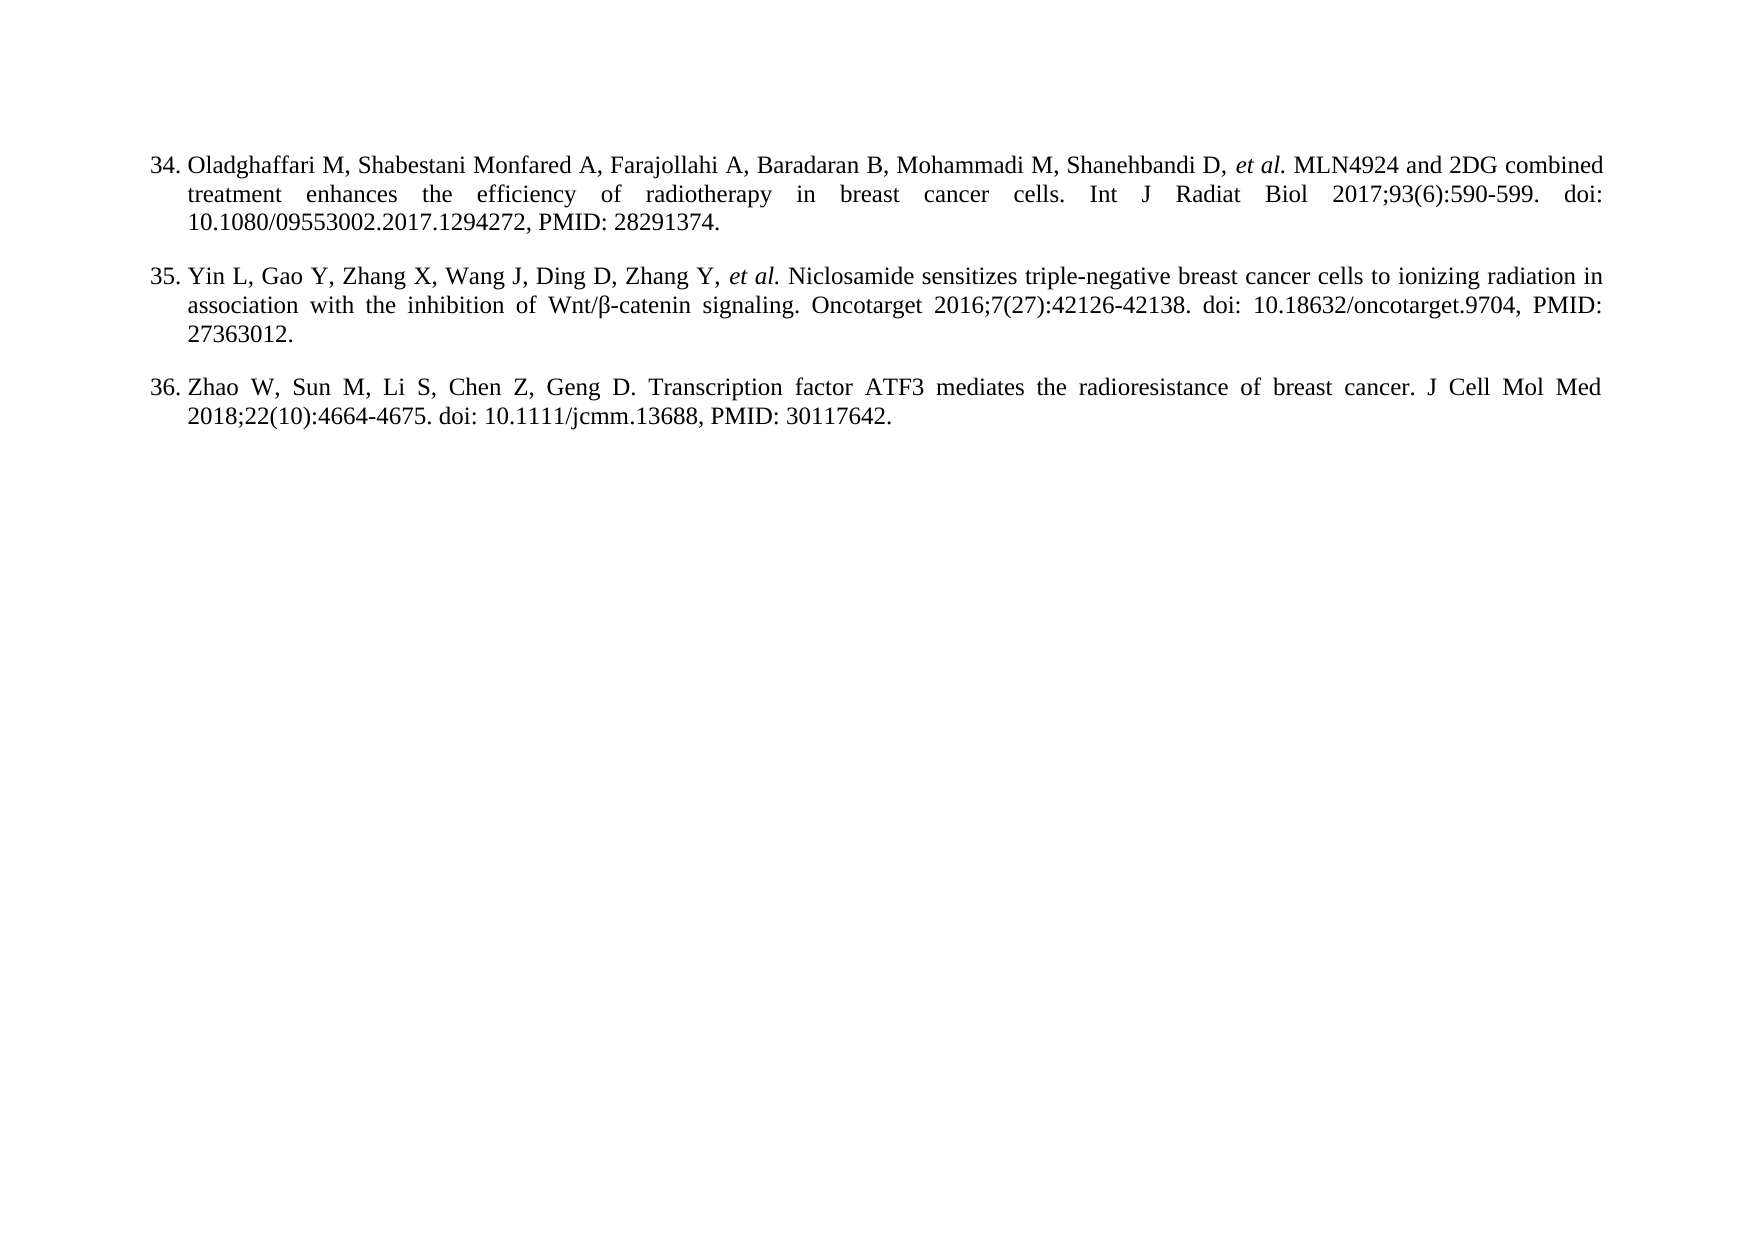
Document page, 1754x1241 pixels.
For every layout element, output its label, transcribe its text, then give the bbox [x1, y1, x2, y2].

list Zhao W, Sun M, Li S, Chen Z, Geng D. Transcription factor ATF3 mediates the radioresistance of breast cancer. J Cell Mol Med 2018;22(10):4664-4675. doi: 10.1111/jcmm.13688, PMID: 30117642. [150, 372, 1604, 430]
list Oladghaffari M, Shabestani Monfared A, Farajollahi A, Baradaran B, Mohammadi M, Shanehbandi D, et al. MLN4924 and 2DG combined treatment enhances the efficiency of radiotherapy in breast cancer cells. Int J Radiat Biol 2017;93(6):590-599. doi: 10.1080/09553002.2017.1294272, PMID: 28291374. [150, 150, 1604, 236]
list Yin L, Gao Y, Zhang X, Wang J, Ding D, Zhang Y, et al. Niclosamide sensitizes triple-negative breast cancer cells to ionizing radiation in association with the inhibition of Wnt/β-catenin signaling. Oncotarget 2016;7(27):42126-42138. doi: 10.18632/oncotarget.9704, PMID: 27363012. [150, 261, 1604, 347]
